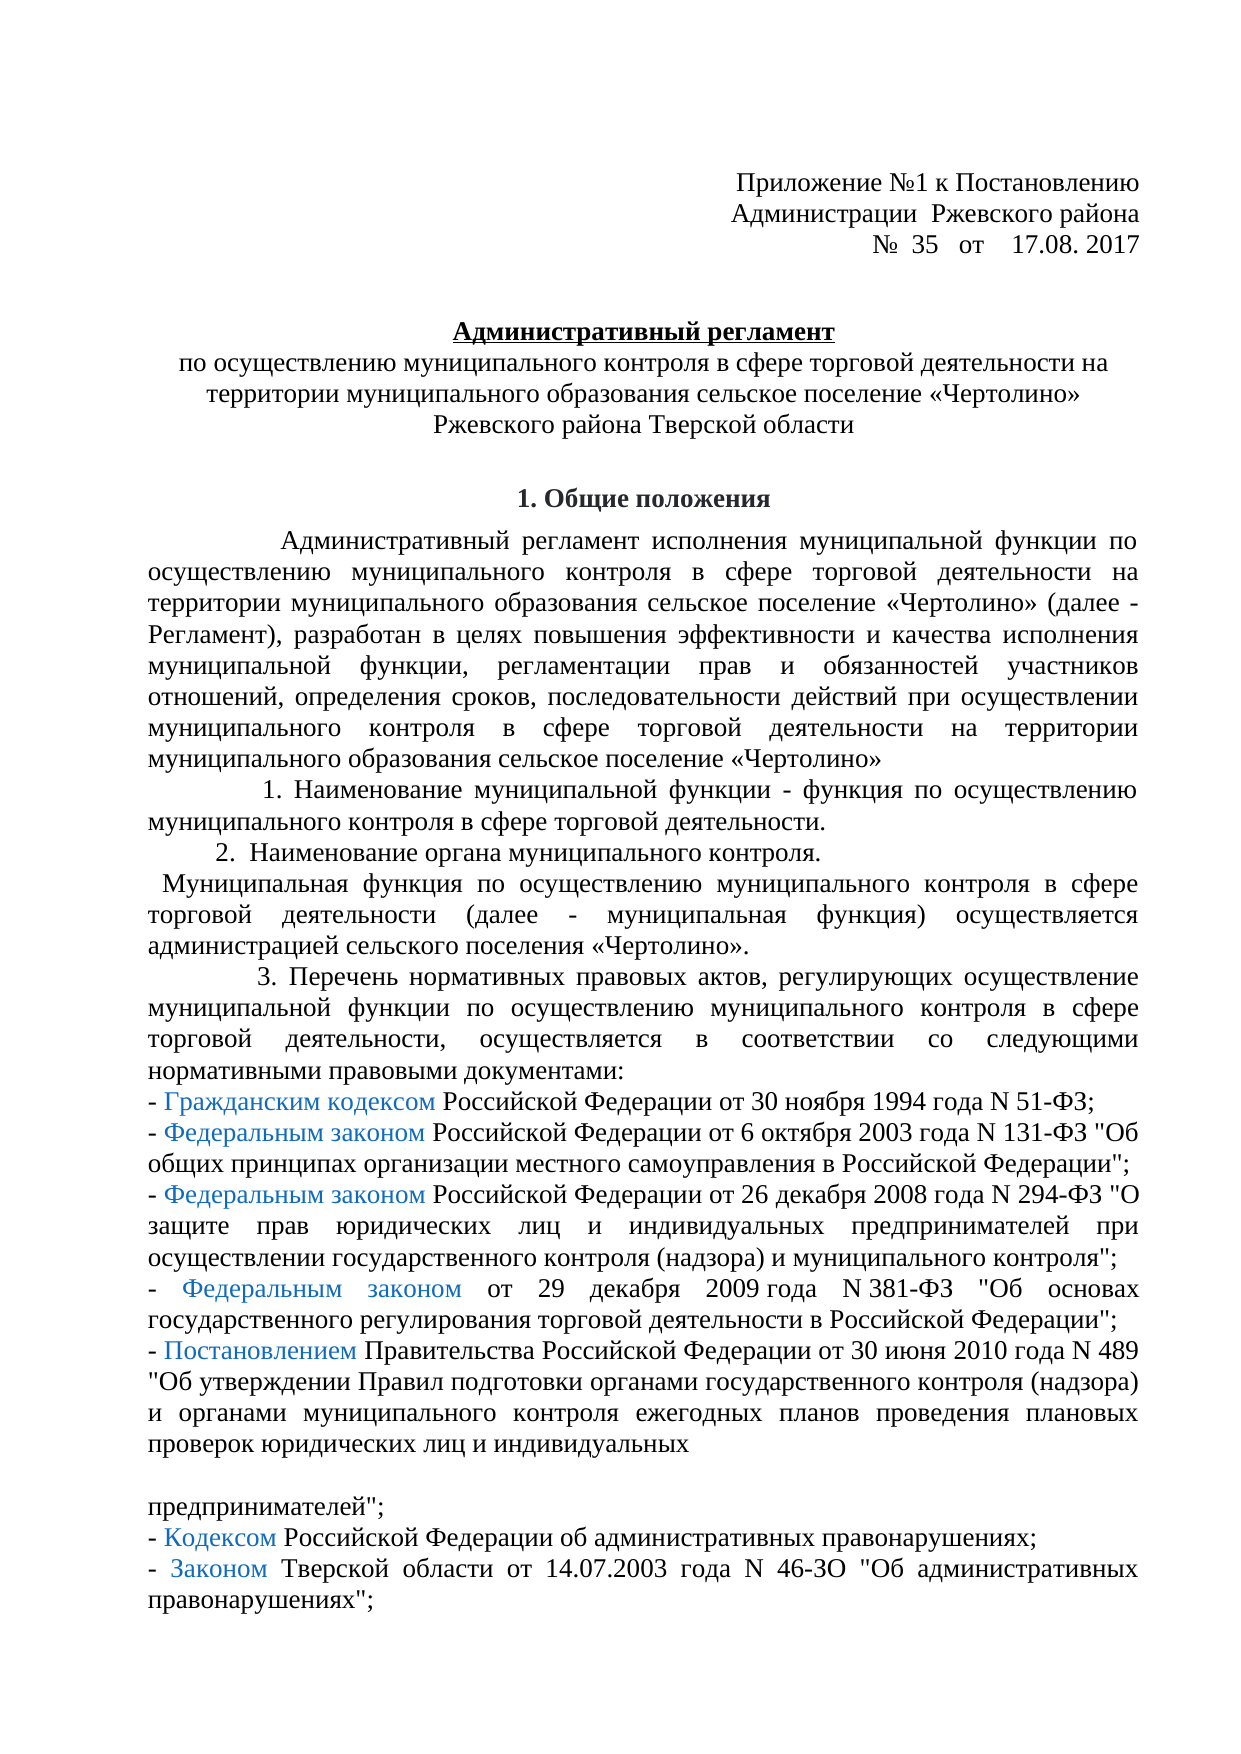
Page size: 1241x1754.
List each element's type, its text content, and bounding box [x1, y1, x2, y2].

text Административный регламент [148, 315, 1140, 346]
text 1. Наименование муниципальной функции - функция по осуществлению муниципального контроля в сфере торговой деятельности. [148, 773, 1140, 836]
text Приложение №1 к Постановлению [148, 166, 1140, 197]
text - Федеральным законом Российской Федерации от 6 октября 2003 года N 131-ФЗ "Об общих принципах организации местного самоуправления в Российской Федерации"; [148, 1116, 1140, 1178]
text 3. Перечень нормативных правовых актов, регулирующих осуществление муниципальной функции по осуществлению муниципального контроля в сфере торговой деятельности, осуществляется в соответствии со следующими нормативными правовыми документами: [148, 960, 1140, 1085]
text - Федеральным законом Российской Федерации от 26 декабря 2008 года N 294-ФЗ "О защите прав юридических лиц и индивидуальных предпринимателей при осуществлении государственного контроля (надзора) и муниципального контроля"; [148, 1178, 1140, 1272]
text Муниципальная функция по осуществлению муниципального контроля в сфере торговой деятельности (далее - муниципальная функция) осуществляется администрацией сельского поселения «Чертолино». [148, 867, 1140, 960]
text предпринимателей"; [148, 1490, 1140, 1521]
text Административный регламент исполнения муниципальной функции по осуществлению муниципального контроля в сфере торговой деятельности на территории муниципального образования сельское поселение «Чертолино» (далее - Регламент), разработан в целях повышения эффективности и качества исполнения муниципальной функции, регламентации прав и обязанностей участников отношений, определения сроков, последовательности действий при осуществлении муниципального контроля в сфере торговой деятельности на территории муниципального образования сельское поселение «Чертолино» [148, 524, 1140, 773]
text 2. Наименование органа муниципального контроля. [148, 836, 1140, 867]
text Администрации Ржевского района [148, 197, 1140, 228]
text по осуществлению муниципального контроля в сфере торговой деятельности на территории муниципального образования сельское поселение «Чертолино» Ржевского района Тверской области [148, 346, 1140, 439]
text - Гражданским кодексом Российской Федерации от 30 ноября 1994 года N 51-ФЗ; [148, 1085, 1140, 1116]
subtitle 1. Общие положения [148, 482, 1140, 513]
text № 35 от 17.08. 2017 [148, 228, 1140, 260]
text - Законом Тверской области от 14.07.2003 года N 46-ЗО "Об административных правонарушениях"; [148, 1552, 1140, 1614]
text - Постановлением Правительства Российской Федерации от 30 июня 2010 года N 489 "Об утверждении Правил подготовки органами государственного контроля (надзора) и органами муниципального контроля ежегодных планов проведения плановых проверок юридических лиц и индивидуальных [148, 1334, 1140, 1459]
text - Федеральным законом от 29 декабря 2009 года N 381-ФЗ "Об основах государственного регулирования торговой деятельности в Российской Федерации"; [148, 1272, 1140, 1334]
text - Кодексом Российской Федерации об административных правонарушениях; [148, 1521, 1140, 1552]
